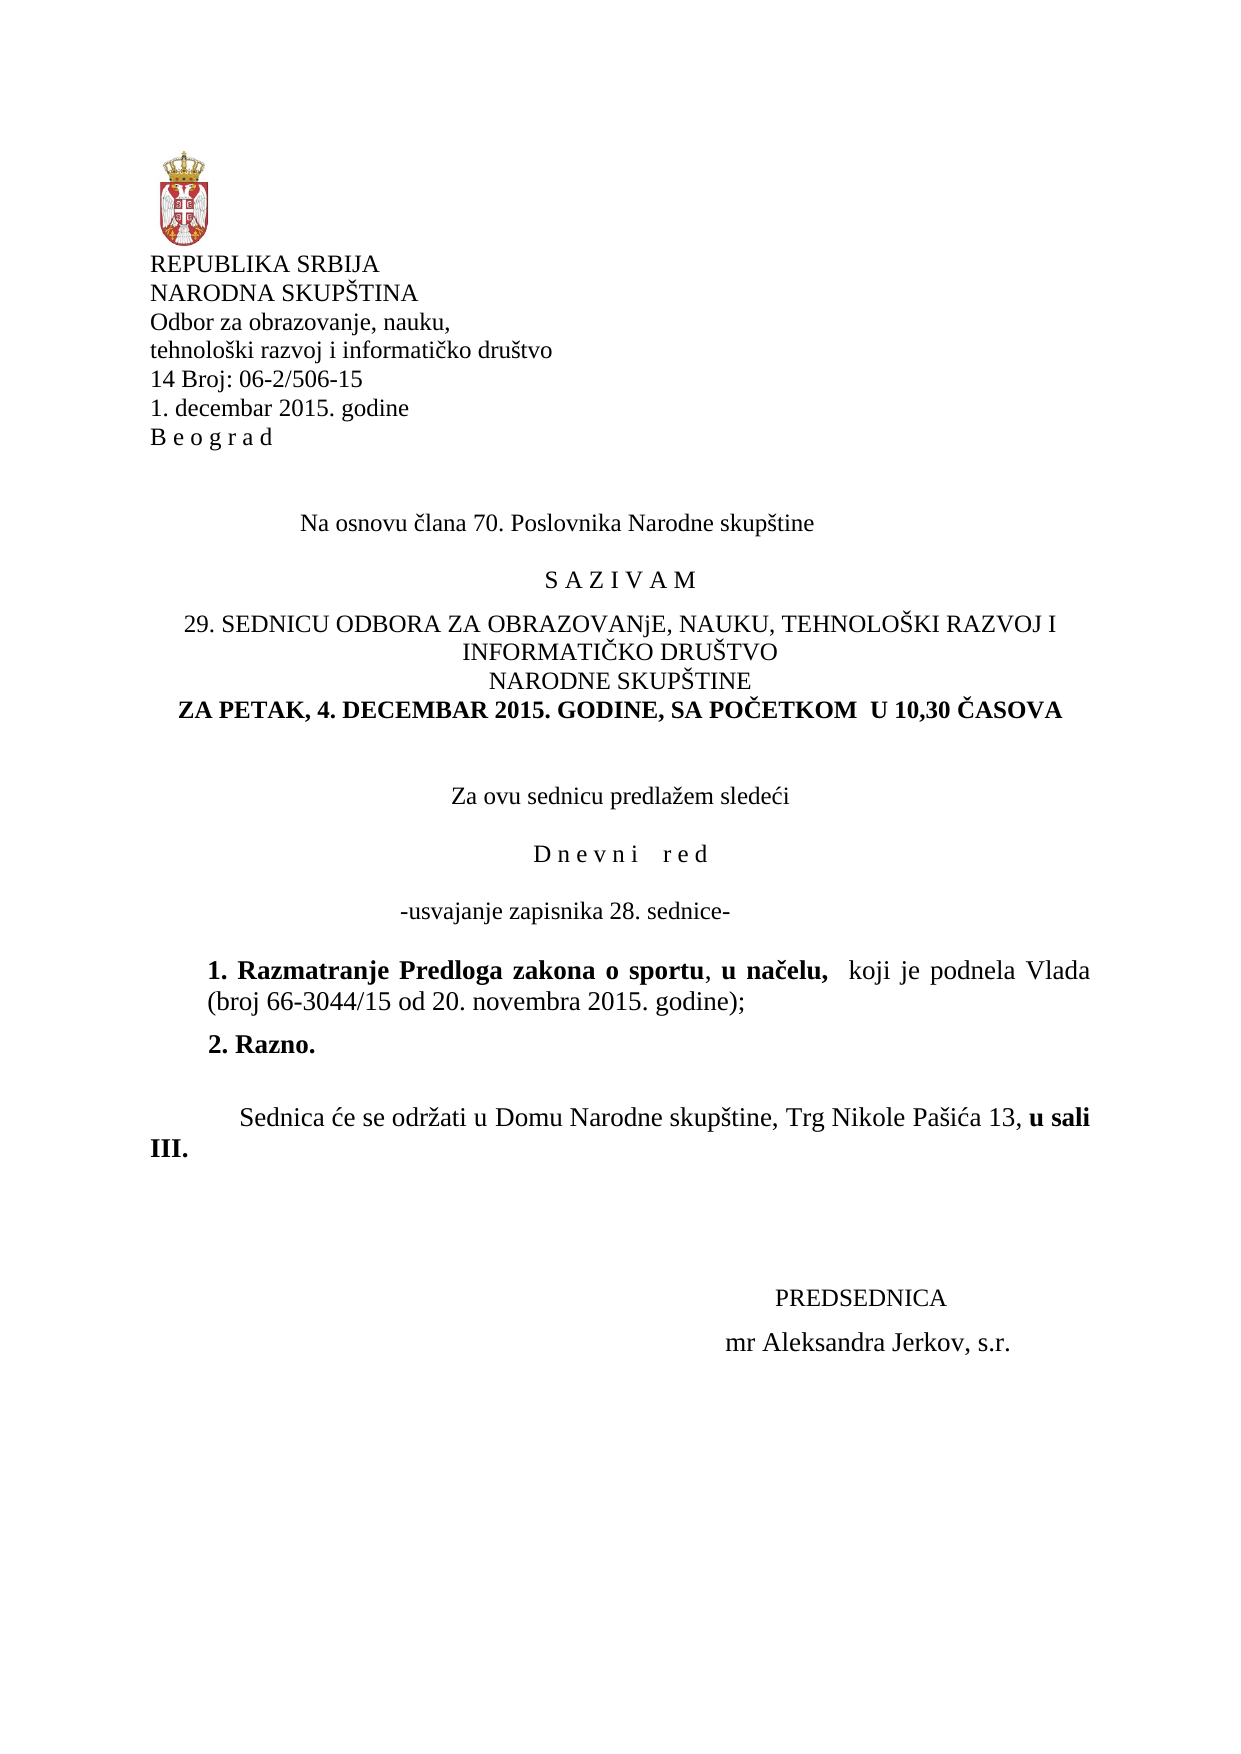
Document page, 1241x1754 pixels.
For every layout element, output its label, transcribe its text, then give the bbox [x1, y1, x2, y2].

text tehnološki razvoj i informatičko društvo [150, 336, 1090, 364]
text NARODNA SKUPŠTINA [150, 278, 1090, 307]
text Sednica će se održati u Domu Narodne skupštine, Trg Nikole Pašića 13, u sali III. [150, 1101, 1090, 1163]
text D n e v n i r e d [150, 839, 1090, 867]
text B e o g r a d [150, 422, 1090, 451]
text S A Z I V A M [150, 566, 1090, 594]
text 29. SEDNICU ODBORA ZA OBRAZOVANjE, NAUKU, TEHNOLOŠKI RAZVOJ I INFORMATIČKO DRUŠTVO [150, 609, 1090, 666]
text PREDSEDNICA [150, 1283, 1090, 1312]
text mr Aleksandra Jerkov, s.r. [150, 1326, 1090, 1357]
text Za ovu sednicu predlažem sledeći [150, 781, 1090, 810]
picture [150, 150, 217, 250]
text 1. Razmatranje Predloga zakona o sportu, u načelu, koji je podnela Vlada (broj 66-3044/15 od 20. novembra 2015. godine); [207, 954, 1090, 1016]
text ZA PETAK, 4. DECEMBAR 2015. GODINE, SA POČETKOM U 10,30 ČASOVA [150, 695, 1090, 724]
text -usvajanje zapisnika 28. sednice- [225, 896, 1090, 925]
text REPUBLIKA SRBIJA [150, 249, 1090, 278]
text 1. decembar 2015. godine [150, 393, 1090, 422]
text NARODNE SKUPŠTINE [150, 666, 1090, 695]
text 2. Razno. [194, 1028, 1090, 1060]
text Na osnovu člana 70. Poslovnika Narodne skupštine [150, 508, 1090, 537]
text 14 Broj: 06-2/506-15 [150, 364, 1090, 393]
text Odbor za obrazovanje, nauku, [150, 307, 1090, 336]
